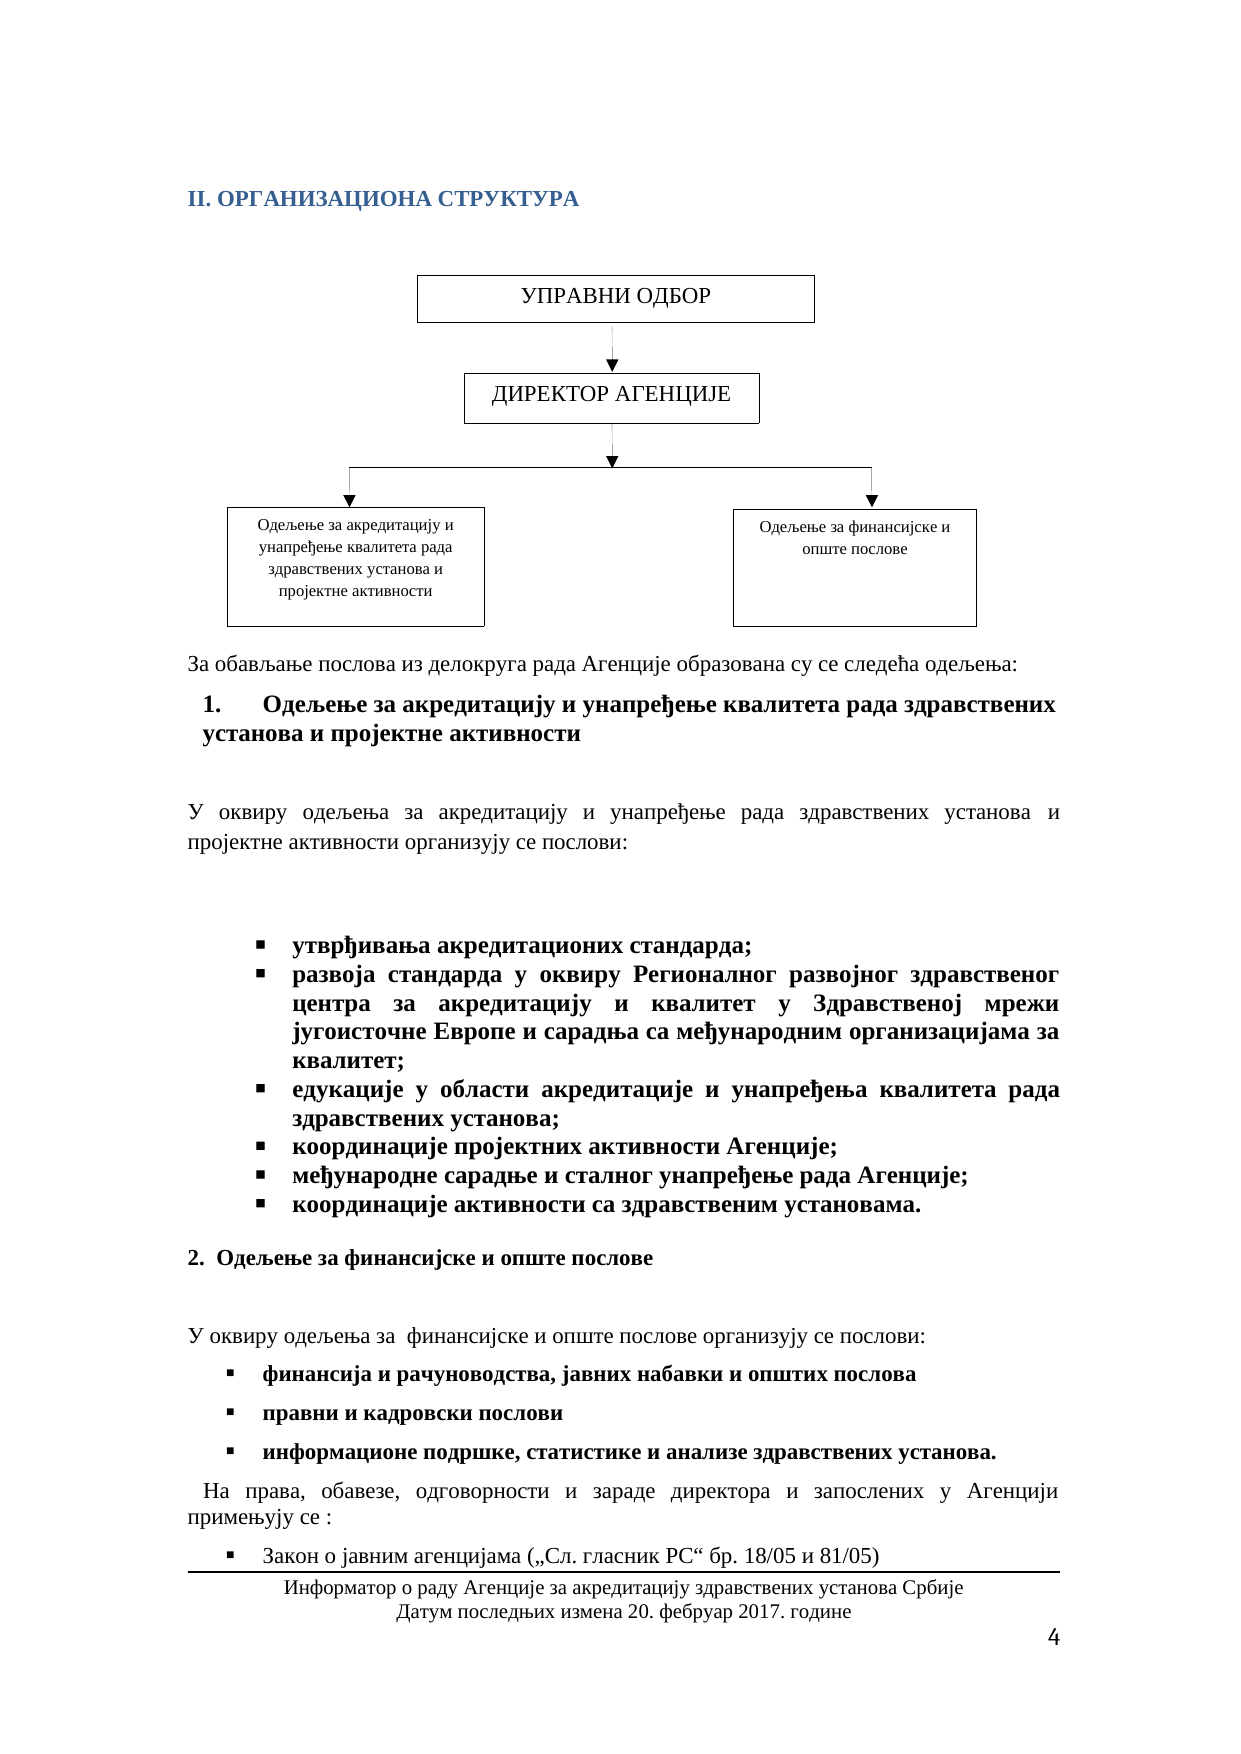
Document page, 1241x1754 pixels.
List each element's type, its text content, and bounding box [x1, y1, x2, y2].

list Закон о јавним агенцијама („Сл. гласник РС“ бр. 18/05 и 81/05) [225, 1542, 1060, 1569]
list Одељење за акредитацију и унапређење квалитета рада здравствених установа и пројектне активности [202, 689, 1060, 747]
list информационе подршке, статистике и анализе здравствених установа. [225, 1438, 1060, 1464]
list утврђивањa акредитационих стандарда; [254, 930, 1060, 959]
text 2. Одељење за финансијске и опште послове [187, 1244, 1060, 1270]
list правни и кадровски послови [225, 1399, 1060, 1426]
text На права, обавезе, одговорности и зараде директора и запослених у Агенцији примењују се : [187, 1477, 1060, 1530]
subtitle II. ОРГАНИЗАЦИОНА СТРУКТУРА [187, 185, 1060, 211]
text У оквиру одељења за финансијске и опште послове организују се послови: [187, 1322, 1060, 1348]
list финансија и рачуноводства, јавних набавки и општих послова [225, 1361, 1060, 1387]
text За обављање послова из делокруга рада Агенције образована су се следећа одељења: [187, 650, 1060, 677]
list координацијe пројектних активности Агенције; [254, 1131, 1060, 1160]
list координације активности са здравственим установама. [254, 1189, 1060, 1218]
list развојa стандарда у оквиру Регионалног развојног здравственог центра за акредитацију и квалитет у Здравственој мрежи југоисточне Европе и сарадња са међународним организацијама за квалитет; [254, 959, 1060, 1074]
list међународнe сарадњe и сталног унапређење рада Агенције; [254, 1160, 1060, 1189]
text У оквиру одељења за акредитацију и унапређење рада здравствених установа и пројектне активности организују се послови: [187, 798, 1060, 854]
list едукацијe у области акредитације и унапређењa квалитета рада здравствених установа; [254, 1074, 1060, 1131]
